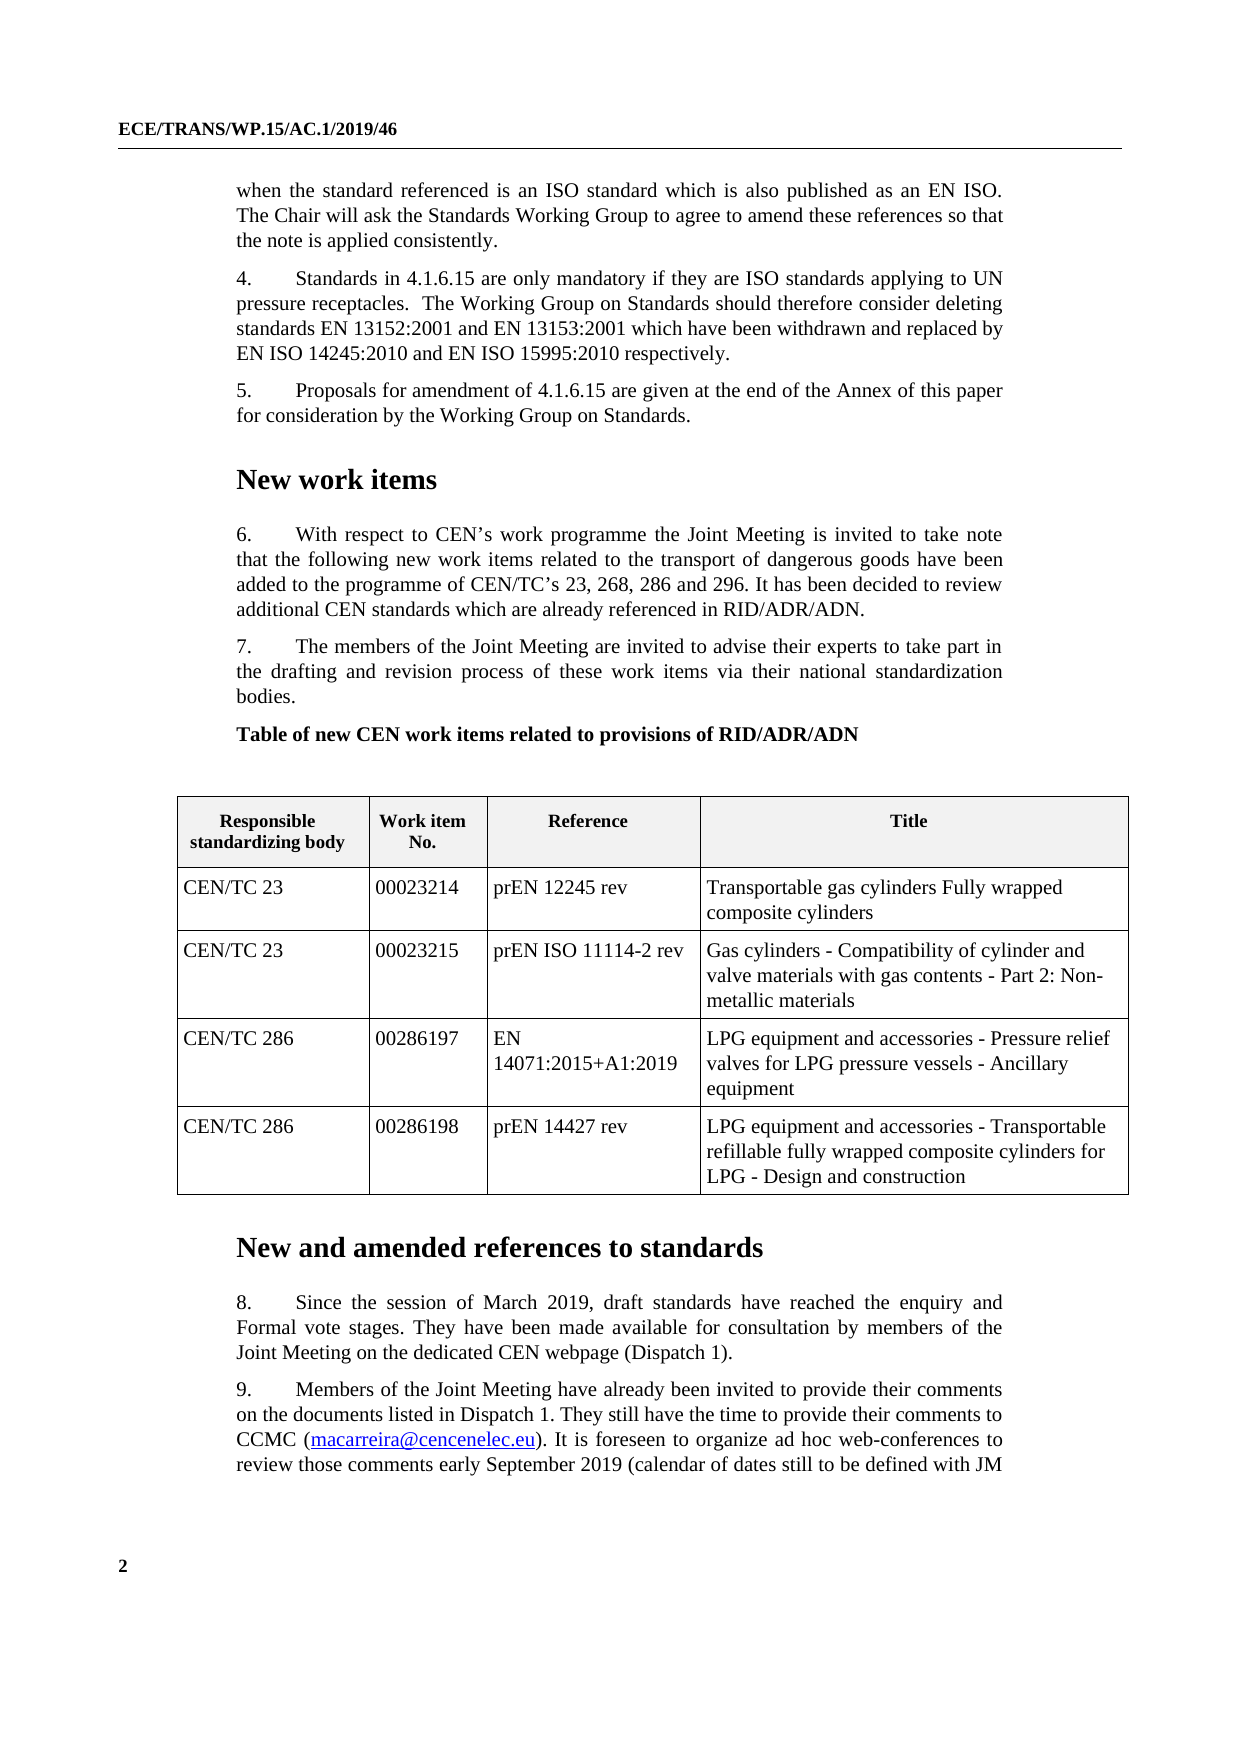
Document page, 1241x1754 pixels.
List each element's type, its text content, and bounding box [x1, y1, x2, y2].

table_cell CEN/TC 23 [178, 868, 369, 930]
table_cell LPG equipment and accessories - Pressure relief valves for LPG pressure vessels - Ancillary equipment [701, 1019, 1128, 1106]
table_cell prEN 14427 rev [488, 1107, 700, 1194]
table_header Responsible standardizing body [178, 797, 369, 867]
table_header Work item No. [370, 797, 487, 867]
text 4. Standards in 4.1.6.15 are only mandatory if they are ISO standards applying to UN pressure receptacles. The Working Group on Standards should therefore consider deleting standards EN 13152:2001 and EN 13153:2001 which have been withdrawn and replaced by EN ISO 14245:2010 and EN ISO 15995:2010 respectively. [236, 265, 1004, 365]
text 6. With respect to CEN’s work programme the Joint Meeting is invited to take note that the following new work items related to the transport of dangerous goods have been added to the programme of CEN/TC’s 23, 268, 286 and 296. It has been decided to review additional CEN standards which are already referenced in RID/ADR/ADN. [236, 521, 1004, 621]
text Table of new CEN work items related to provisions of RID/ADR/ADN [118, 721, 1122, 746]
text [236, 177, 1004, 252]
table_cell 00023214 [370, 868, 487, 930]
table_cell prEN ISO 11114-2 rev [488, 931, 700, 1018]
text 7. The members of the Joint Meeting are invited to advise their experts to take part in the drafting and revision process of these work items via their national standardization bodies. [236, 633, 1004, 708]
text New and amended references to standards [118, 1232, 1004, 1264]
table_cell EN 14071:2015+A1:2019 [488, 1019, 700, 1106]
table_cell 00286197 [370, 1019, 487, 1106]
table_cell CEN/TC 23 [178, 931, 369, 1018]
table_cell CEN/TC 286 [178, 1107, 369, 1194]
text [236, 1376, 1004, 1476]
text 5. Proposals for amendment of 4.1.6.15 are given at the end of the Annex of this paper for consideration by the Working Group on Standards. [236, 377, 1004, 427]
table_cell 00023215 [370, 931, 487, 1018]
text 8. Since the session of March 2019, draft standards have reached the enquiry and Formal vote stages. They have been made available for consultation by members of the Joint Meeting on the dedicated CEN webpage (Dispatch 1). [236, 1289, 1004, 1364]
table_cell LPG equipment and accessories - Transportable refillable fully wrapped composite cylinders for LPG - Design and construction [701, 1107, 1128, 1194]
table_cell Transportable gas cylinders Fully wrapped composite cylinders [701, 868, 1128, 930]
table_cell CEN/TC 286 [178, 1019, 369, 1106]
table_cell prEN 12245 rev [488, 868, 700, 930]
table_header Reference [488, 797, 700, 867]
table_cell 00286198 [370, 1107, 487, 1194]
table_cell Gas cylinders - Compatibility of cylinder and valve materials with gas contents - Part 2: Non-metallic materials [701, 931, 1128, 1018]
table_header Title [701, 797, 1128, 867]
text New work items [118, 465, 1004, 496]
